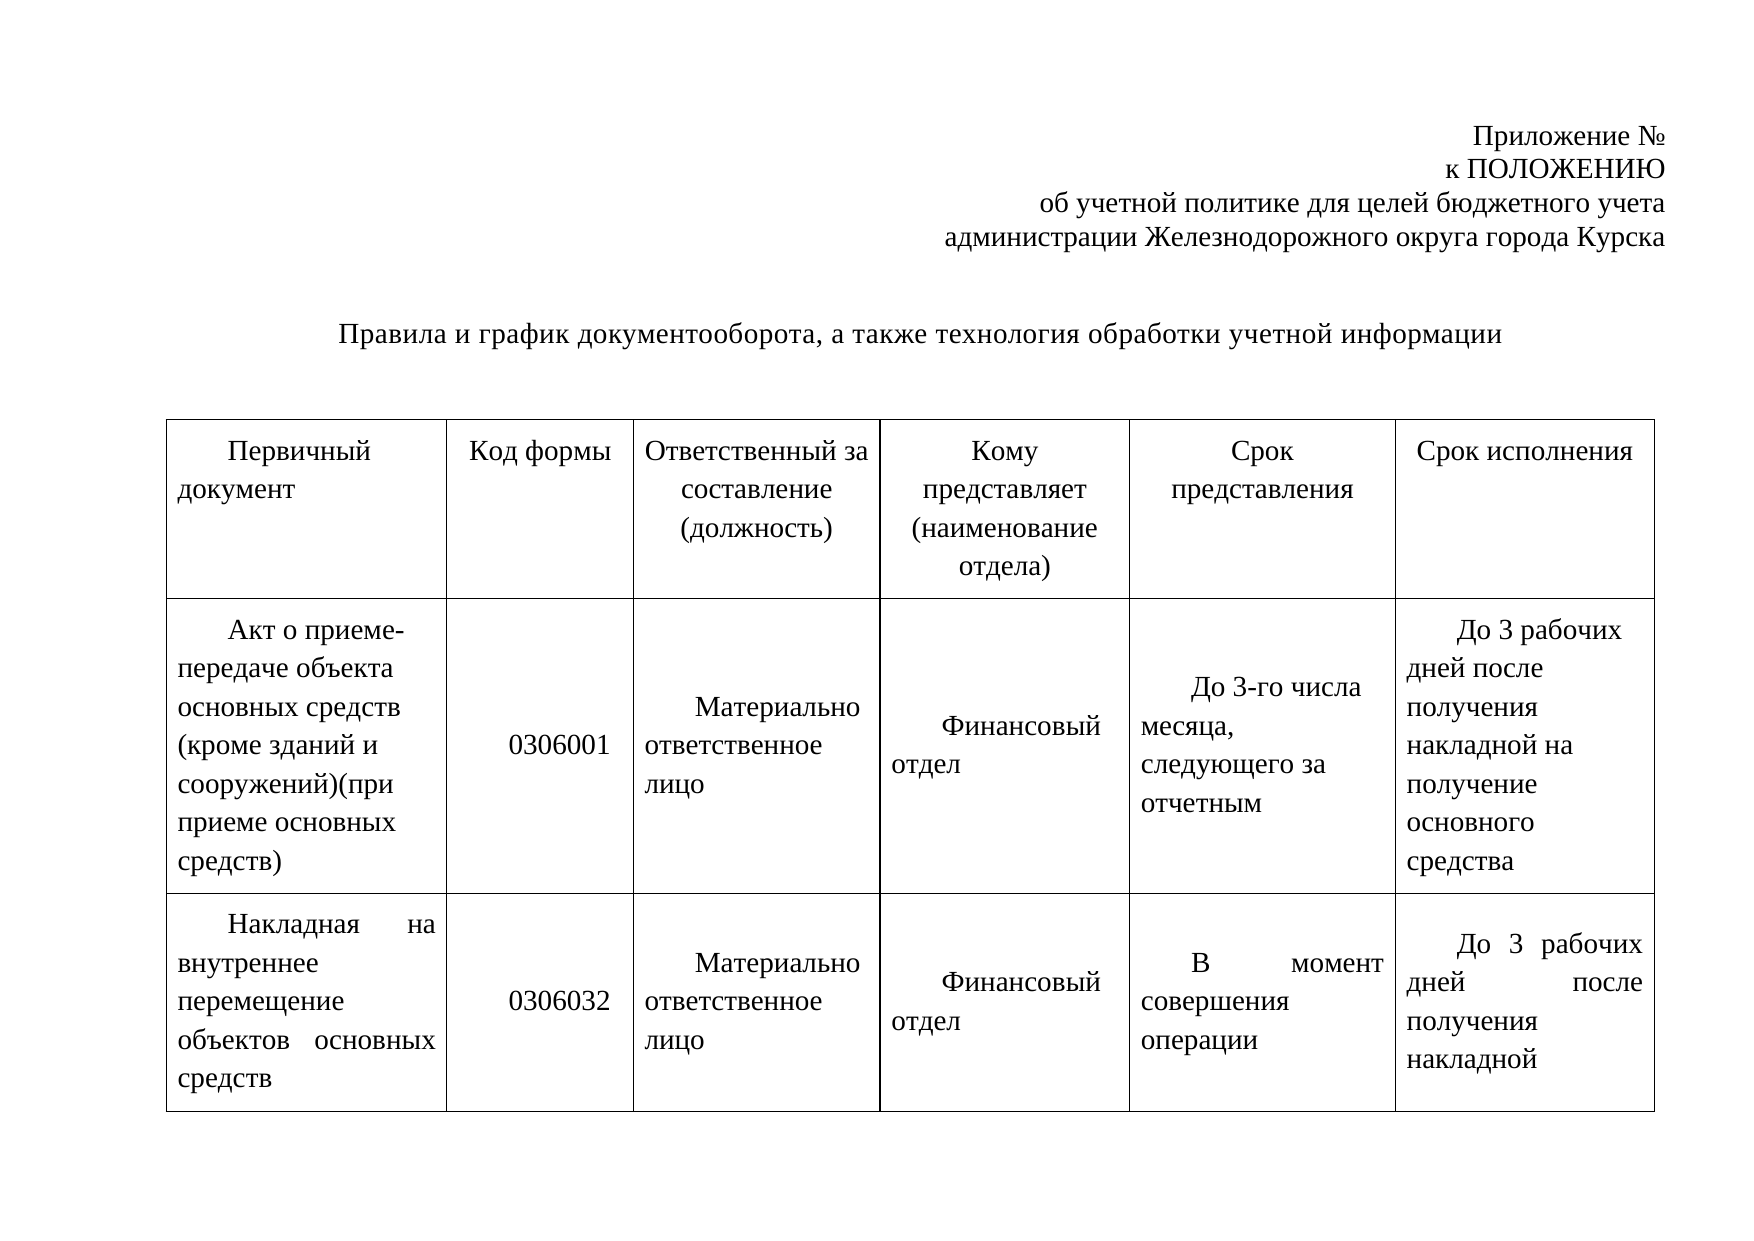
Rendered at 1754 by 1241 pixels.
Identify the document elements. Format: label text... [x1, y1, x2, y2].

title Правила и график документооборота, а также технология обработки учетной информации [177, 316, 1665, 349]
text об учетной политике для целей бюджетного учета [177, 185, 1665, 219]
table_header Ответственный за составление (должность) [634, 420, 879, 598]
text администрации Железнодорожного округа города Курска [177, 219, 1665, 252]
table_cell Материально ответственное лицо [634, 894, 879, 1111]
table_cell Финансовый отдел [881, 599, 1129, 893]
table_cell До 3 рабочих дней после получения накладной на получение основного средства [1396, 599, 1654, 893]
table_cell 0306001 [447, 599, 633, 893]
table_header Срок представления [1130, 420, 1395, 598]
table_cell Финансовый отдел [881, 894, 1129, 1111]
table_cell Материально ответственное лицо [634, 599, 879, 893]
table_cell В момент совершения операции [1130, 894, 1395, 1111]
table_cell Акт о приеме-передаче объекта основных средств (кроме зданий и сооружений)(при приеме основных средств) [167, 599, 446, 893]
table_cell Накладная на внутреннее перемещение объектов основных средств [167, 894, 446, 1111]
table_header Первичный документ [167, 420, 446, 598]
table_header Код формы [447, 420, 633, 598]
table_cell До 3-го числа месяца, следующего за отчетным [1130, 599, 1395, 893]
table_header Срок исполнения [1396, 420, 1654, 598]
table_header Кому представляет (наименование отдела) [881, 420, 1129, 598]
table_cell 0306032 [447, 894, 633, 1111]
table_cell До 3 рабочих дней после получения накладной [1396, 894, 1654, 1111]
